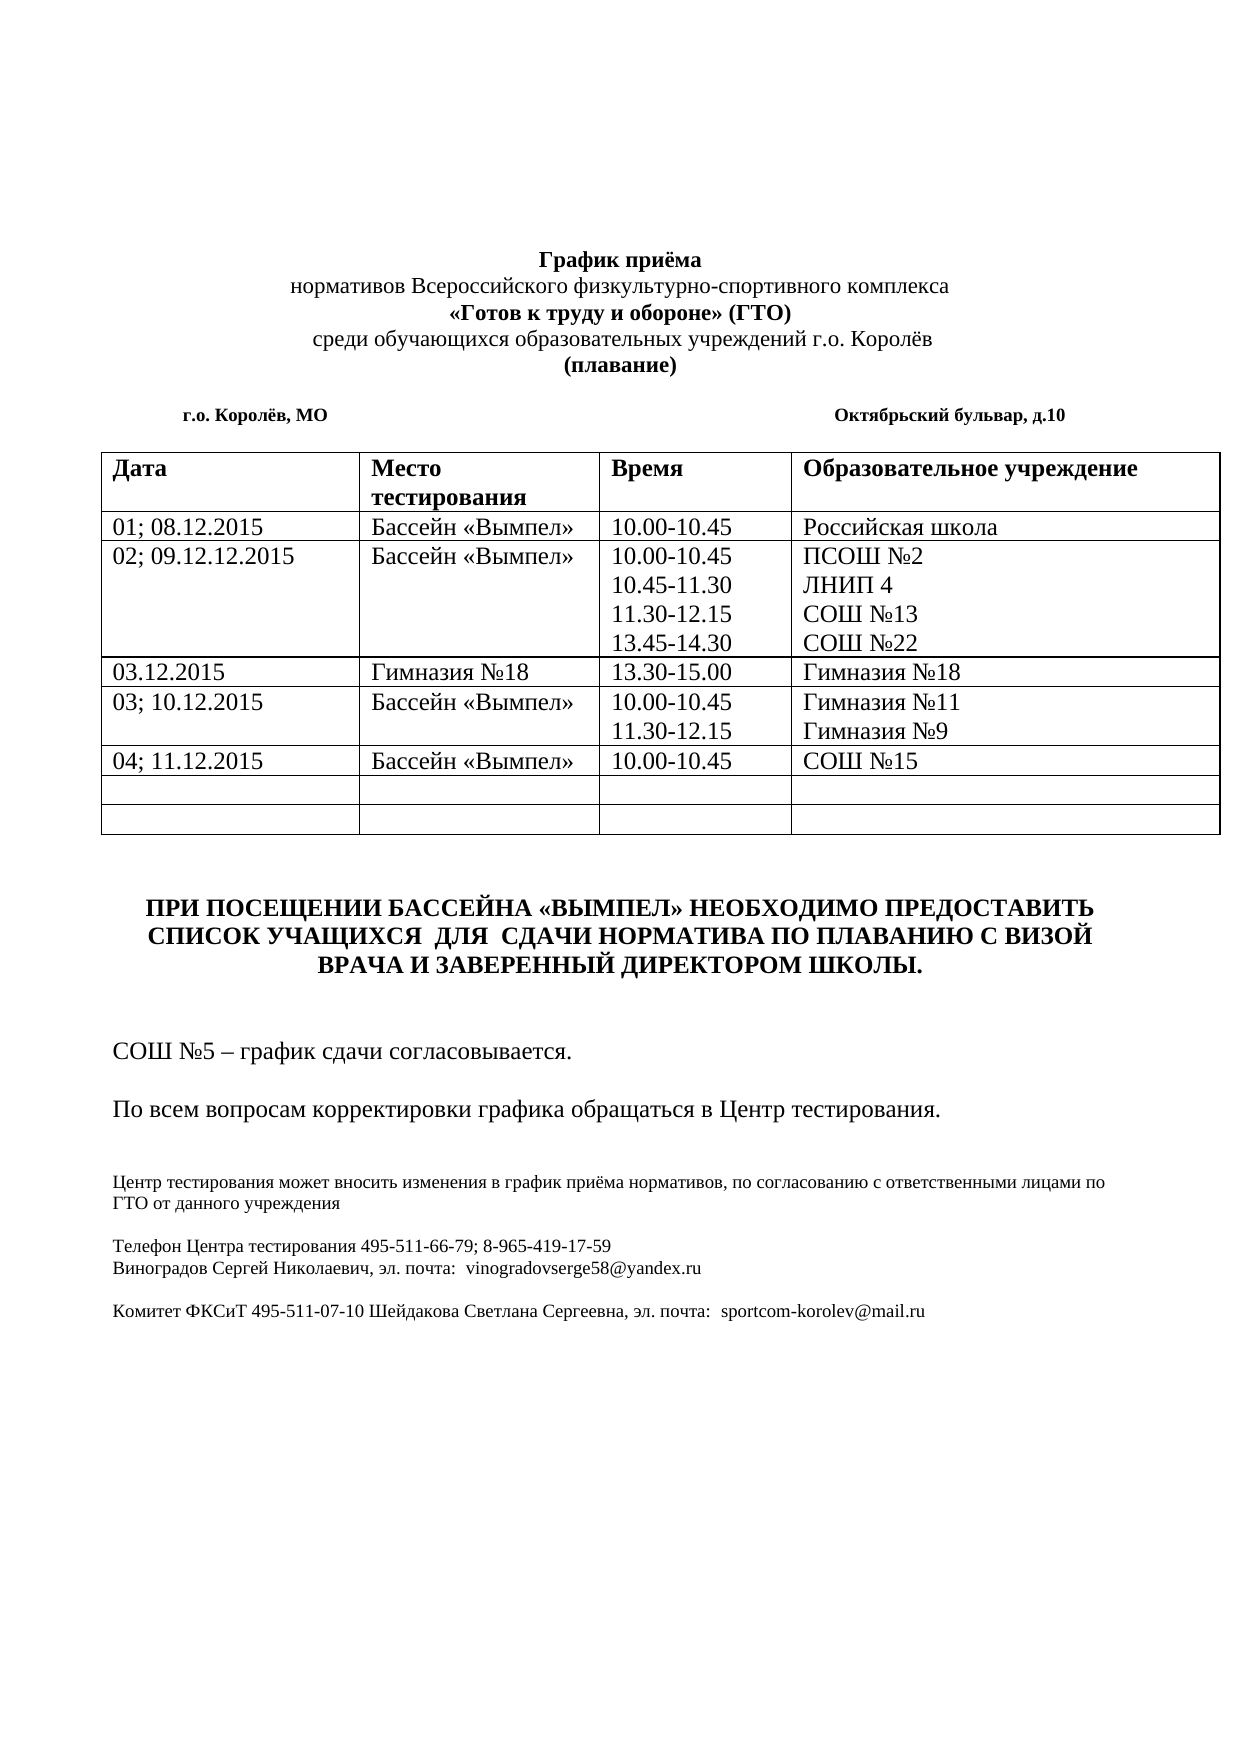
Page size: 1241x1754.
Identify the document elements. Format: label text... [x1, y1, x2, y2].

text Телефон Центра тестирования 495-511-66-79; 8-965-419-17-59 [112, 1235, 1128, 1257]
text нормативов Всероссийского физкультурно-спортивного комплекса [112, 272, 1128, 299]
table_cell 03; 10.12.2015 [102, 687, 359, 745]
text Центр тестирования может вносить изменения в график приёма нормативов, по согласованию с ответственными лицами по ГТО от данного учреждения [112, 1171, 1128, 1214]
text По всем вопросам корректировки графика обращаться в Центр тестирования. [112, 1094, 1128, 1123]
table_cell [102, 776, 359, 804]
table_cell 04; 11.12.2015 [102, 746, 359, 774]
table_cell 10.00-10.45 [600, 746, 791, 774]
table_cell [360, 805, 599, 834]
text г.о. Королёв, МО Октябрьский бульвар, д.10 [112, 404, 1128, 426]
table_cell СОШ №15 [792, 746, 1219, 774]
text среди обучающихся образовательных учреждений г.о. Королёв [112, 325, 1128, 351]
table_cell [102, 805, 359, 834]
table_cell [600, 805, 791, 834]
table_cell 10.00-10.45 [600, 512, 791, 540]
table_header Дата [102, 453, 359, 511]
table_cell [360, 776, 599, 804]
table_cell 13.30-15.00 [600, 658, 791, 686]
table_cell Гимназия №18 [792, 658, 1219, 686]
table_cell [792, 805, 1219, 834]
text (плавание) [112, 351, 1128, 378]
table_cell 10.00-10.45 11.30-12.15 [600, 687, 791, 745]
table_cell Бассейн «Вымпел» [360, 541, 599, 656]
text График приёма [112, 246, 1128, 272]
table_cell [792, 776, 1219, 804]
table_cell Бассейн «Вымпел» [360, 512, 599, 540]
text Комитет ФКСиТ 495-511-07-10 Шейдакова Светлана Сергеевна, эл. почта: sportcom-korolev@mail.ru [112, 1300, 1128, 1321]
table_header Образовательное учреждение [792, 453, 1219, 511]
table_header Время [600, 453, 791, 511]
text «Готов к труду и обороне» (ГТО) [112, 299, 1128, 325]
table_cell Российская школа [792, 512, 1219, 540]
table_header Место тестирования [360, 453, 599, 511]
text ПРИ ПОСЕЩЕНИИ БАССЕЙНА «ВЫМПЕЛ» НЕОБХОДИМО ПРЕДОСТАВИТЬ СПИСОК УЧАЩИХСЯ ДЛЯ СДАЧИ НОРМАТИВА ПО ПЛАВАНИЮ С ВИЗОЙ ВРАЧА И ЗАВЕРЕННЫЙ ДИРЕКТОРОМ ШКОЛЫ. [112, 893, 1128, 979]
table_cell Гимназия №18 [360, 658, 599, 686]
text Виноградов Сергей Николаевич, эл. почта: vinogradovserge58@yandex.ru [112, 1257, 1128, 1278]
table_cell 01; 08.12.2015 [102, 512, 359, 540]
table_cell Бассейн «Вымпел» [360, 687, 599, 745]
table_cell ПСОШ №2 ЛНИП 4 СОШ №13 СОШ №22 [792, 541, 1219, 656]
table_cell 10.00-10.45 10.45-11.30 11.30-12.15 13.45-14.30 [600, 541, 791, 656]
table_cell 03.12.2015 [102, 658, 359, 686]
table_cell 02; 09.12.12.2015 [102, 541, 359, 656]
table_cell Гимназия №11 Гимназия №9 [792, 687, 1219, 745]
table_cell [600, 776, 791, 804]
text СОШ №5 – график сдачи согласовывается. [112, 1036, 1128, 1065]
table_cell Бассейн «Вымпел» [360, 746, 599, 774]
